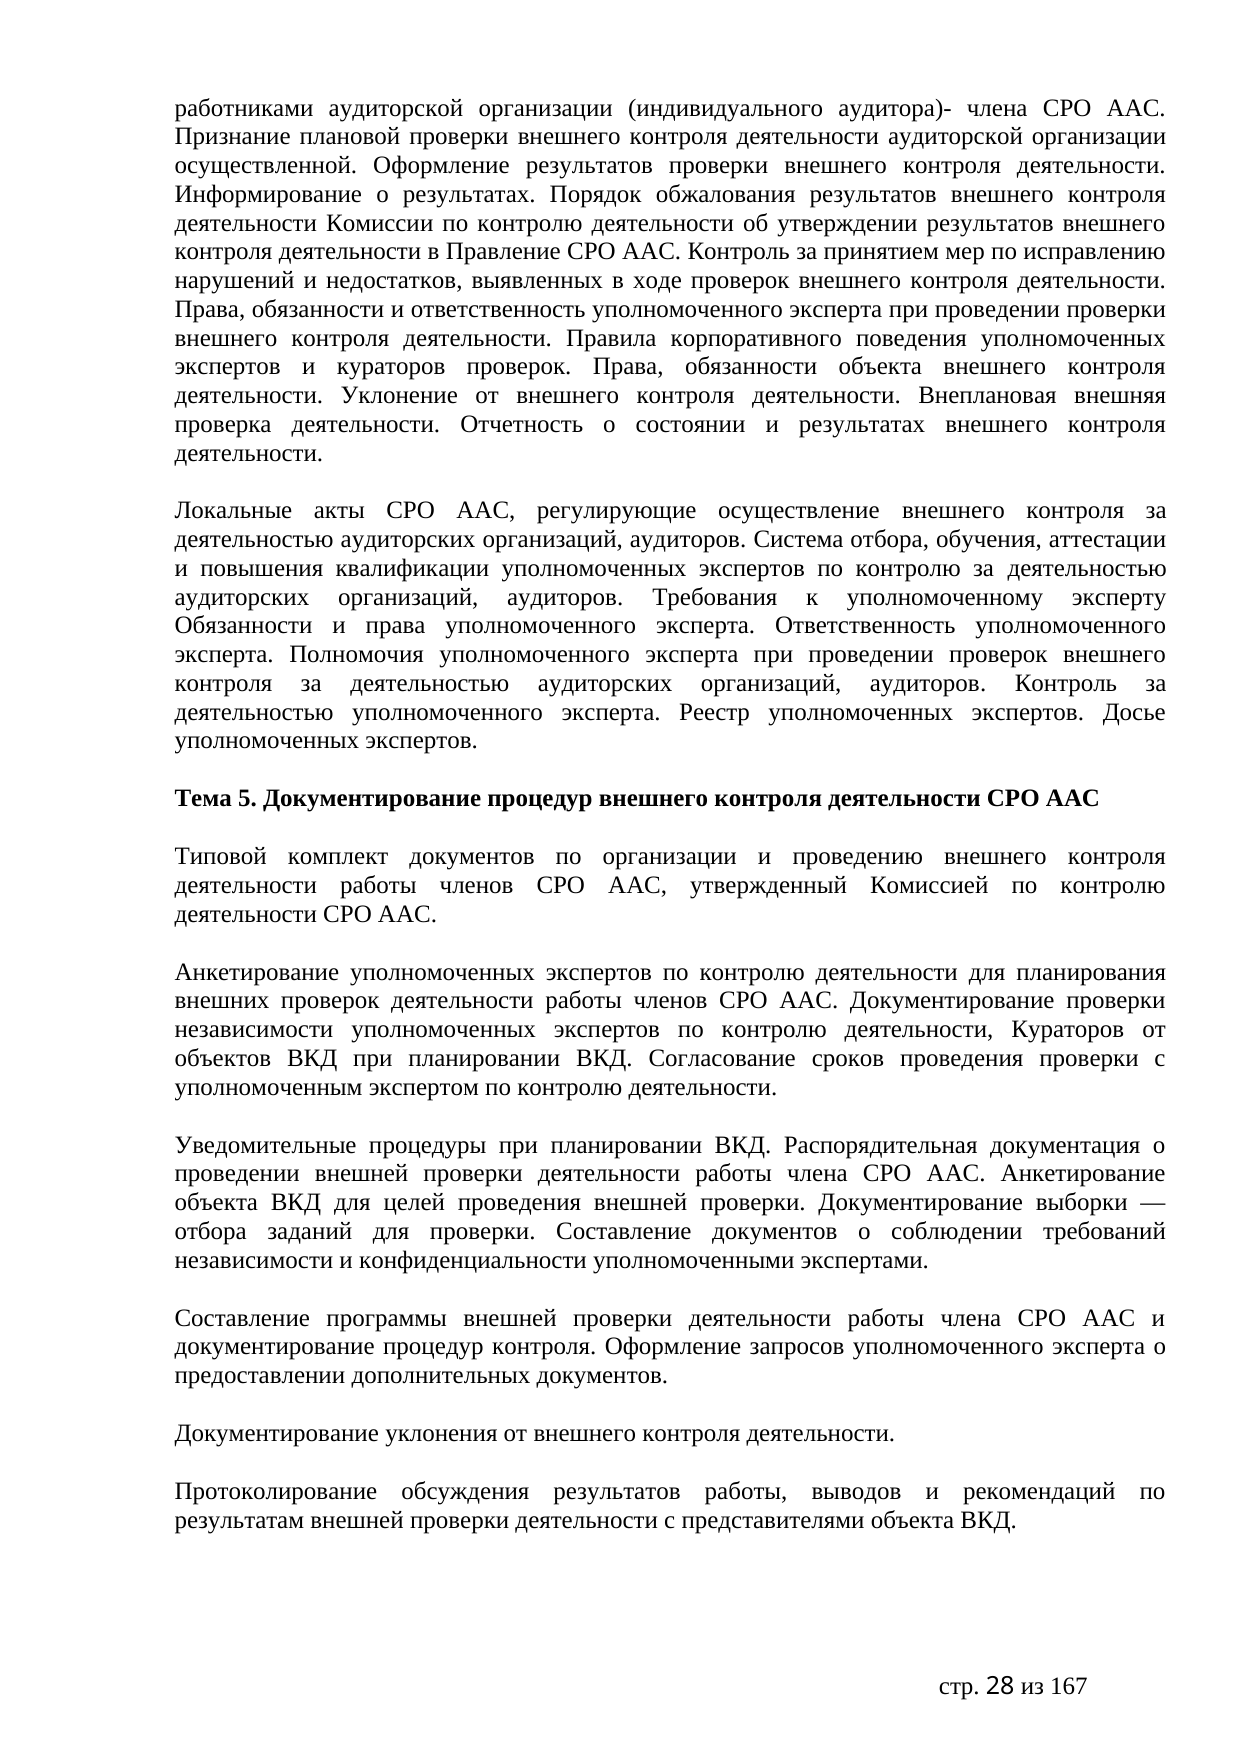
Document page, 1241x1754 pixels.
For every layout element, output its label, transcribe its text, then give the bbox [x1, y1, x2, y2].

text Тема 5. Документирование процедур внешнего контроля деятельности СРО ААС [174, 783, 1167, 812]
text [174, 93, 1167, 466]
text Уведомительные процедуры при планировании ВКД. Распорядительная документация о проведении внешней проверки деятельности работы члена СРО ААС. Анкетирование объекта ВКД для целей проведения внешней проверки. Документирование выборки — отбора заданий для проверки. Составление документов о соблюдении требований независимости и конфиденциальности уполномоченными экспертами. [174, 1130, 1167, 1273]
text Типовой комплект документов по организации и проведению внешнего контроля деятельности работы членов СРО ААС, утвержденный Комиссией по контролю деятельности СРО ААС. [174, 841, 1167, 928]
text Составление программы внешней проверки деятельности работы члена СРО ААС и документирование процедур контроля. Оформление запросов уполномоченного эксперта о предоставлении дополнительных документов. [174, 1303, 1167, 1389]
text Локальные акты СРО ААС, регулирующие осуществление внешнего контроля за деятельностью аудиторских организаций, аудиторов. Система отбора, обучения, аттестации и повышения квалификации уполномоченных экспертов по контролю за деятельностью аудиторских организаций, аудиторов. Требования к уполномоченному эксперту Обязанности и права уполномоченного эксперта. Ответственность уполномоченного эксперта. Полномочия уполномоченного эксперта при проведении проверок внешнего контроля за деятельностью аудиторских организаций, аудиторов. Контроль за деятельностью уполномоченного эксперта. Реестр уполномоченных экспертов. Досье уполномоченных экспертов. [174, 496, 1167, 754]
text Протоколирование обсуждения результатов работы, выводов и рекомендаций по результатам внешней проверки деятельности с представителями объекта ВКД. [174, 1476, 1167, 1533]
text Документирование уклонения от внешнего контроля деятельности. [174, 1418, 1167, 1447]
text Анкетирование уполномоченных экспертов по контролю деятельности для планирования внешних проверок деятельности работы членов СРО ААС. Документирование проверки независимости уполномоченных экспертов по контролю деятельности, Кураторов от объектов ВКД при планировании ВКД. Согласование сроков проведения проверки с уполномоченным экспертом по контролю деятельности. [174, 957, 1167, 1101]
